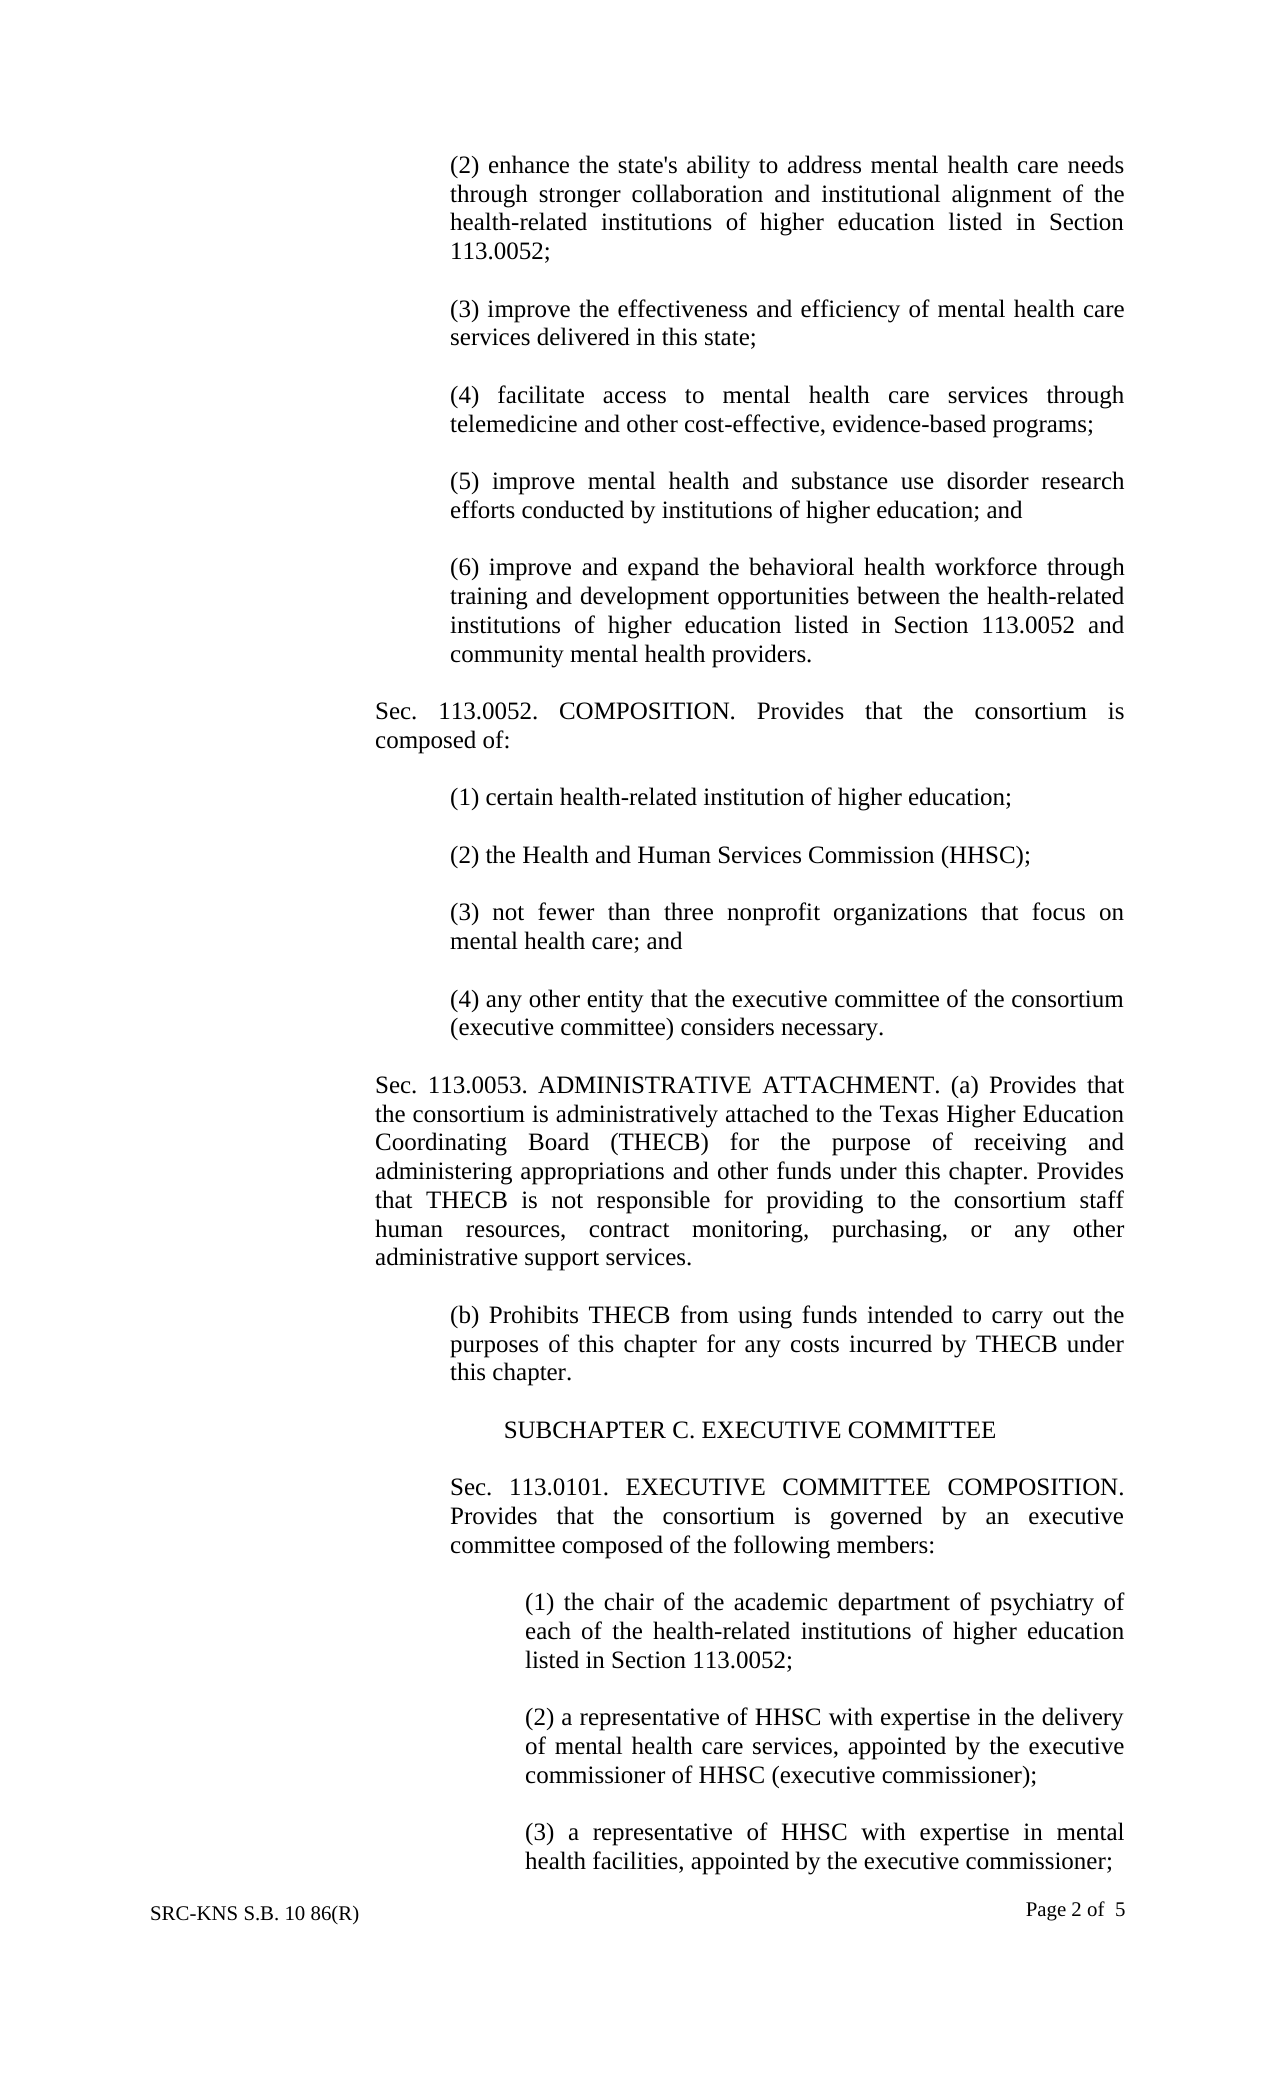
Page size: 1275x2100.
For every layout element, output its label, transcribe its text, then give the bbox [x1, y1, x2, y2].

text (2) a representative of HHSC with expertise in the delivery of mental health care services, appointed by the executive commissioner of HHSC (executive commissioner); [525, 1702, 1125, 1789]
text Sec. 113.0101. EXECUTIVE COMMITTEE COMPOSITION. Provides that the consortium is governed by an executive committee composed of the following members: [450, 1472, 1125, 1559]
text SUBCHAPTER C. EXECUTIVE COMMITTEE [375, 1415, 1125, 1444]
text (6) improve and expand the behavioral health workforce through training and development opportunities between the health-related institutions of higher education listed in Section 113.0052 and community mental health providers. [450, 552, 1125, 667]
text (4) any other entity that the executive committee of the consortium (executive committee) considers necessary. [450, 984, 1125, 1041]
text (3) not fewer than three nonprofit organizations that focus on mental health care; and [450, 897, 1125, 955]
text Sec. 113.0052. COMPOSITION. Provides that the consortium is composed of: [375, 696, 1125, 754]
text (4) facilitate access to mental health care services through telemedicine and other cost-effective, evidence-based programs; [450, 380, 1125, 437]
text (b) Prohibits THECB from using funds intended to carry out the purposes of this chapter for any costs incurred by THECB under this chapter. [450, 1300, 1125, 1386]
text Sec. 113.0053. ADMINISTRATIVE ATTACHMENT. (a) Provides that the consortium is administratively attached to the Texas Higher Education Coordinating Board (THECB) for the purpose of receiving and administering appropriations and other funds under this chapter. Provides that THECB is not responsible for providing to the consortium staff human resources, contract monitoring, purchasing, or any other administrative support services. [375, 1070, 1125, 1271]
text (1) certain health-related institution of higher education; [450, 782, 1125, 811]
text (3) a representative of HHSC with expertise in mental health facilities, appointed by the executive commissioner; [525, 1817, 1125, 1875]
text (3) improve the effectiveness and efficiency of mental health care services delivered in this state; [450, 294, 1125, 351]
text (5) improve mental health and substance use disorder research efforts conducted by institutions of higher education; and [450, 466, 1125, 524]
text (2) enhance the state's ability to address mental health care needs through stronger collaboration and institutional alignment of the health-related institutions of higher education listed in Section 113.0052; [450, 150, 1125, 265]
text (1) the chair of the academic department of psychiatry of each of the health-related institutions of higher education listed in Section 113.0052; [525, 1587, 1125, 1674]
text (2) the Health and Human Services Commission (HHSC); [450, 840, 1125, 869]
